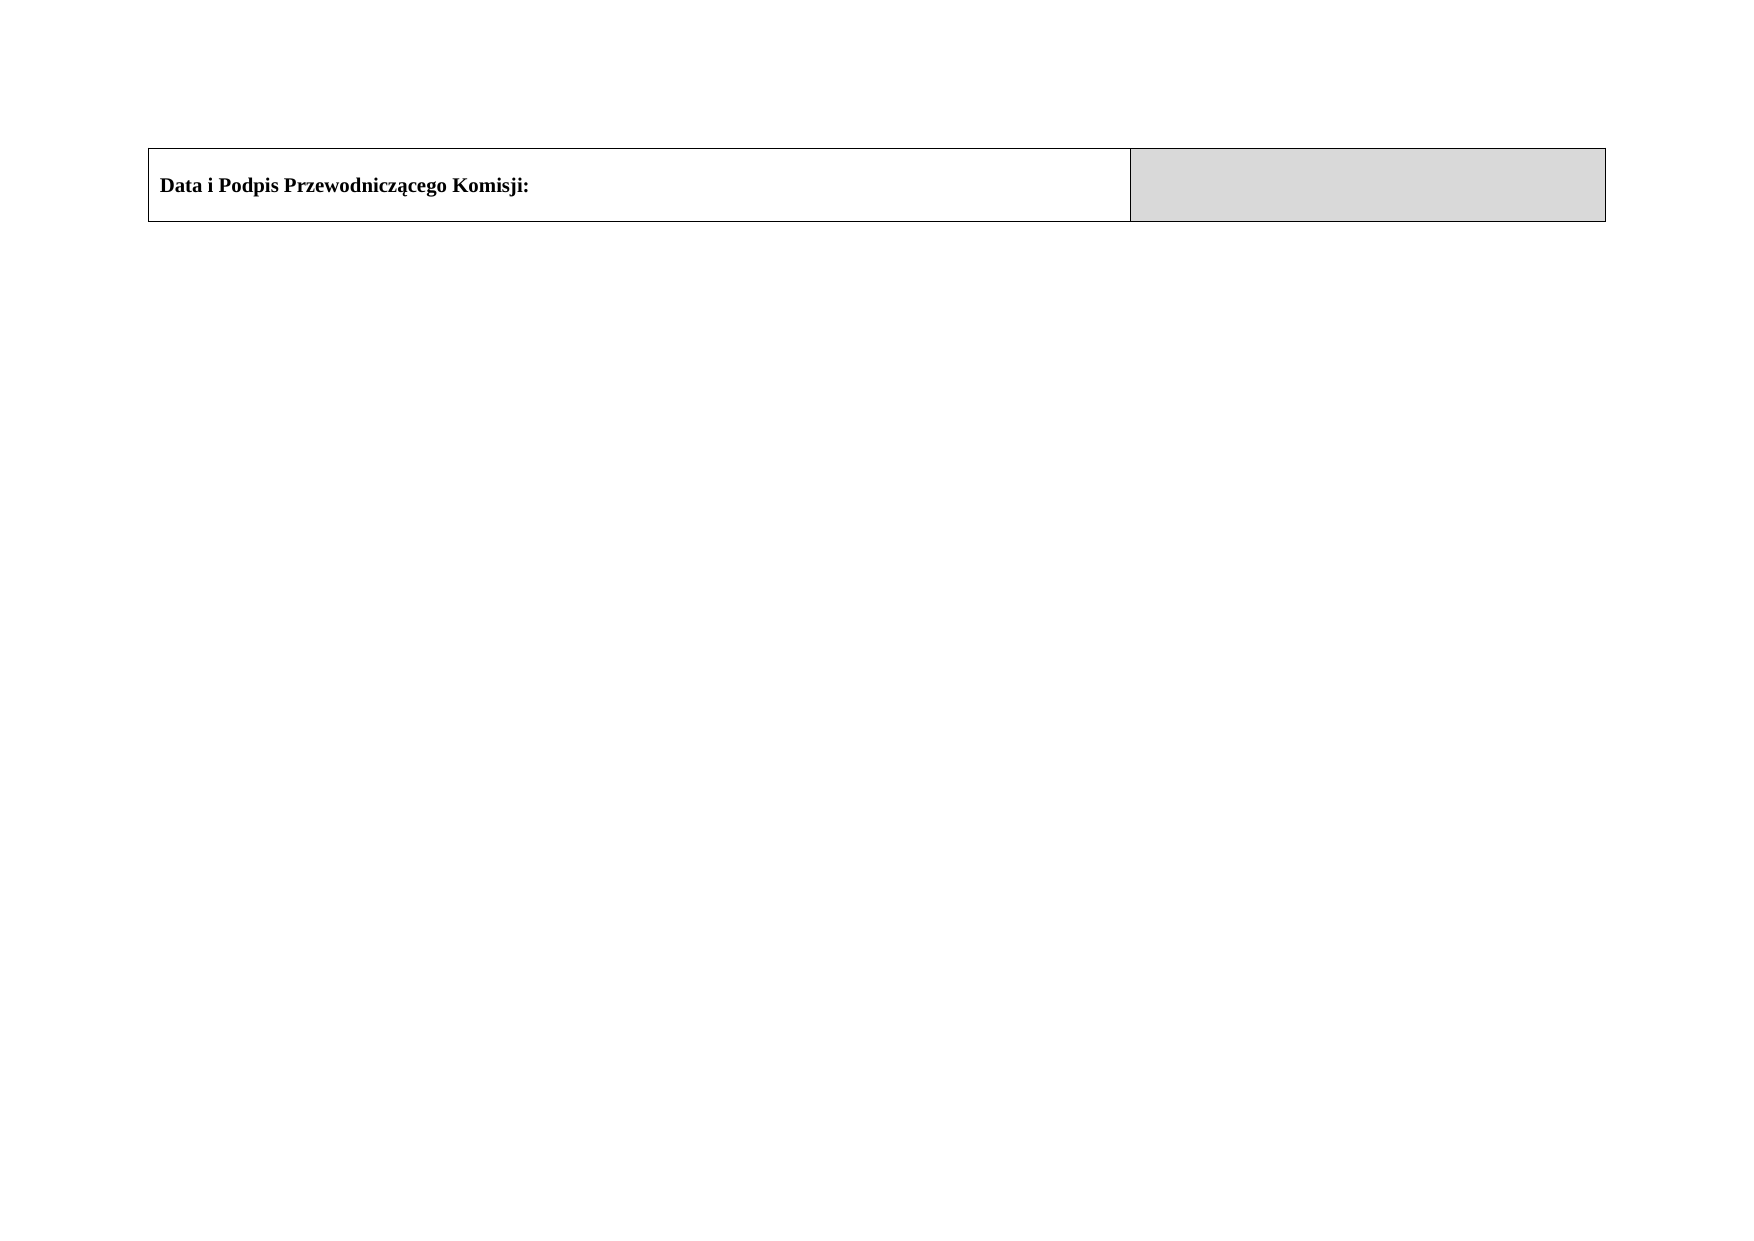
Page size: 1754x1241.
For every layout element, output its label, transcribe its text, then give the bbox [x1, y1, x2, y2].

table_cell Data i Podpis Przewodniczącego Komisji: [149, 149, 1130, 221]
table_cell [1131, 149, 1605, 221]
